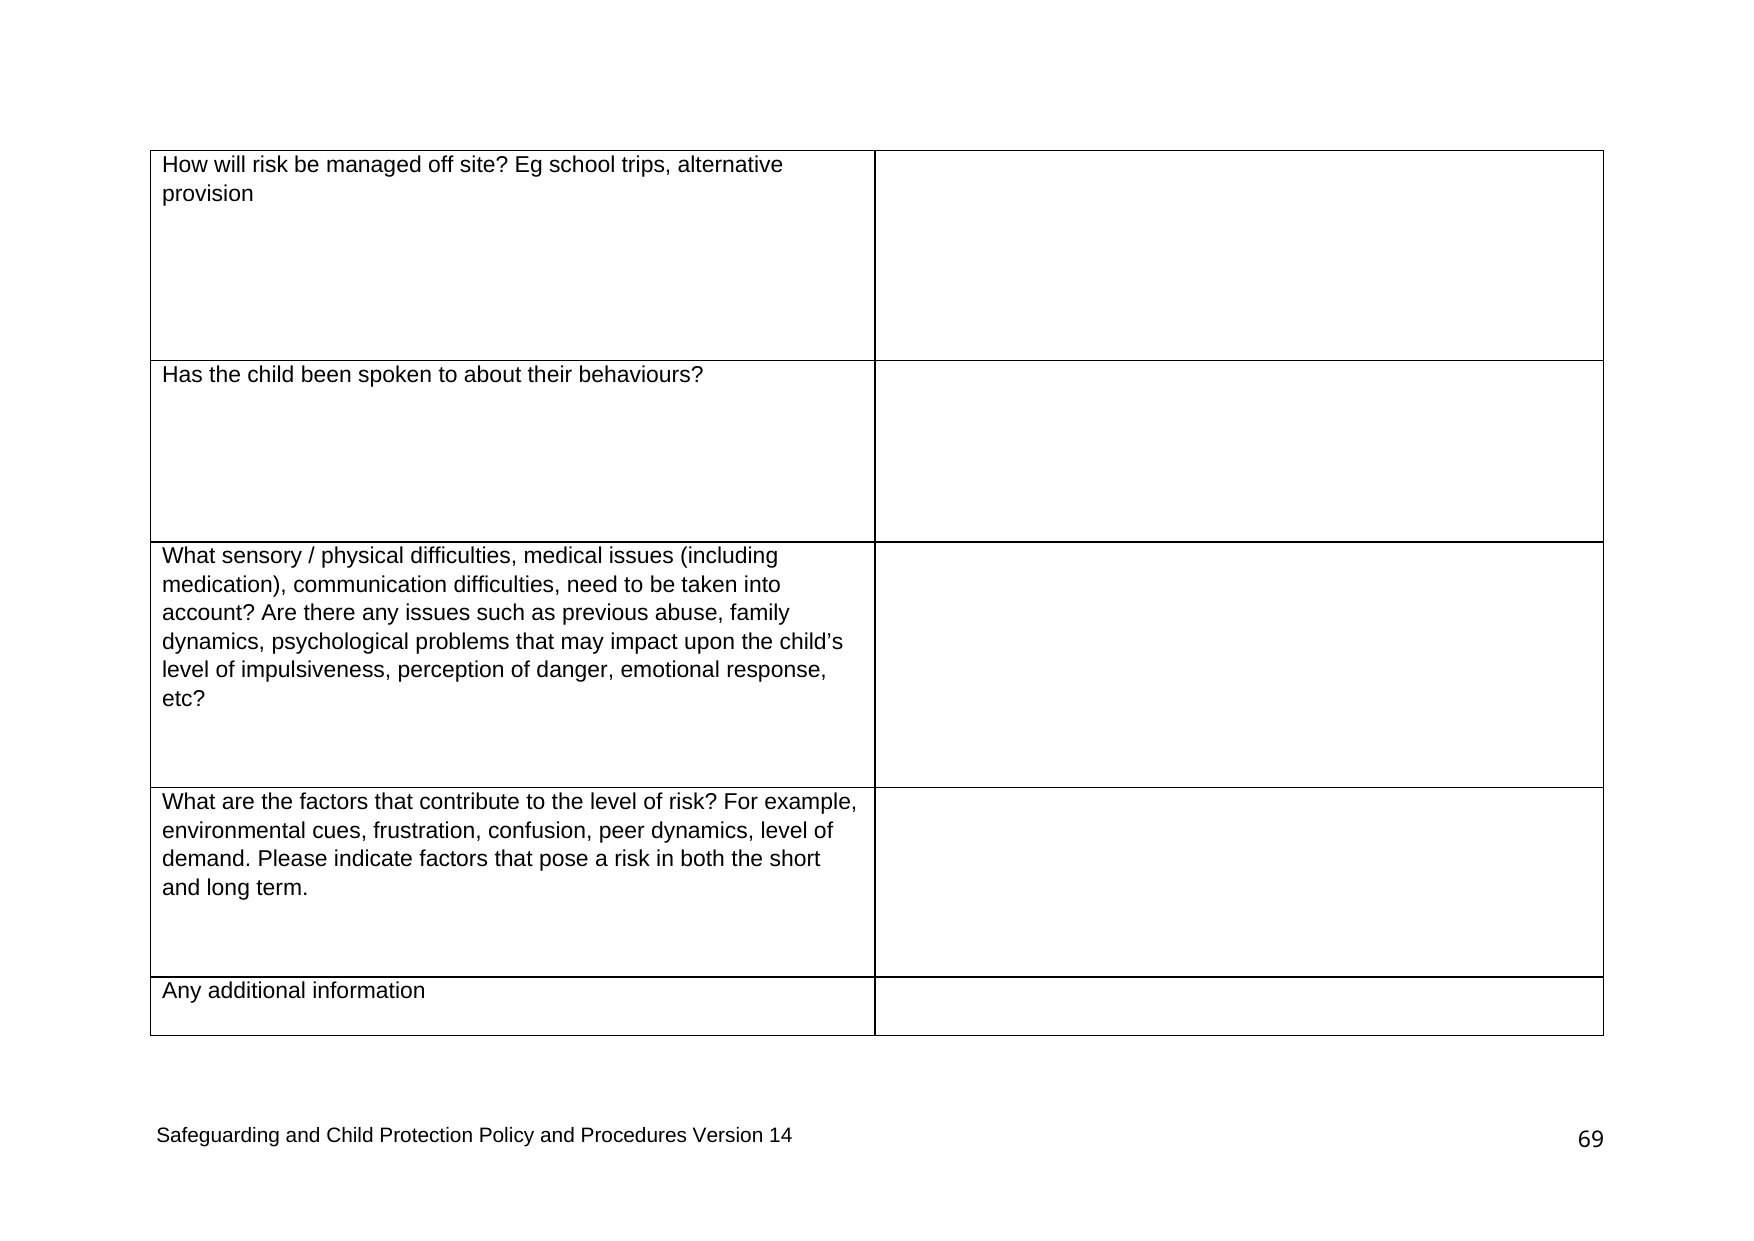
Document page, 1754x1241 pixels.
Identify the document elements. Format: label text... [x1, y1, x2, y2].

table_cell [876, 788, 1603, 976]
table_cell What sensory / physical difficulties, medical issues (including medication), communication difficulties, need to be taken into account? Are there any issues such as previous abuse, family dynamics, psychological problems that may impact upon the child’s level of impulsiveness, perception of danger, emotional response, etc? [151, 543, 874, 787]
table_cell [876, 543, 1603, 787]
table_cell [876, 978, 1603, 1035]
table_cell Has the child been spoken to about their behaviours? [151, 361, 874, 541]
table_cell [151, 978, 874, 1035]
table_cell [876, 361, 1603, 541]
table_cell How will risk be managed off site? Eg school trips, alternative provision [151, 151, 874, 360]
table_cell What are the factors that contribute to the level of risk? For example, environmental cues, frustration, confusion, peer dynamics, level of demand. Please indicate factors that pose a risk in both the short and long term. [151, 788, 874, 976]
table_cell [876, 151, 1603, 360]
